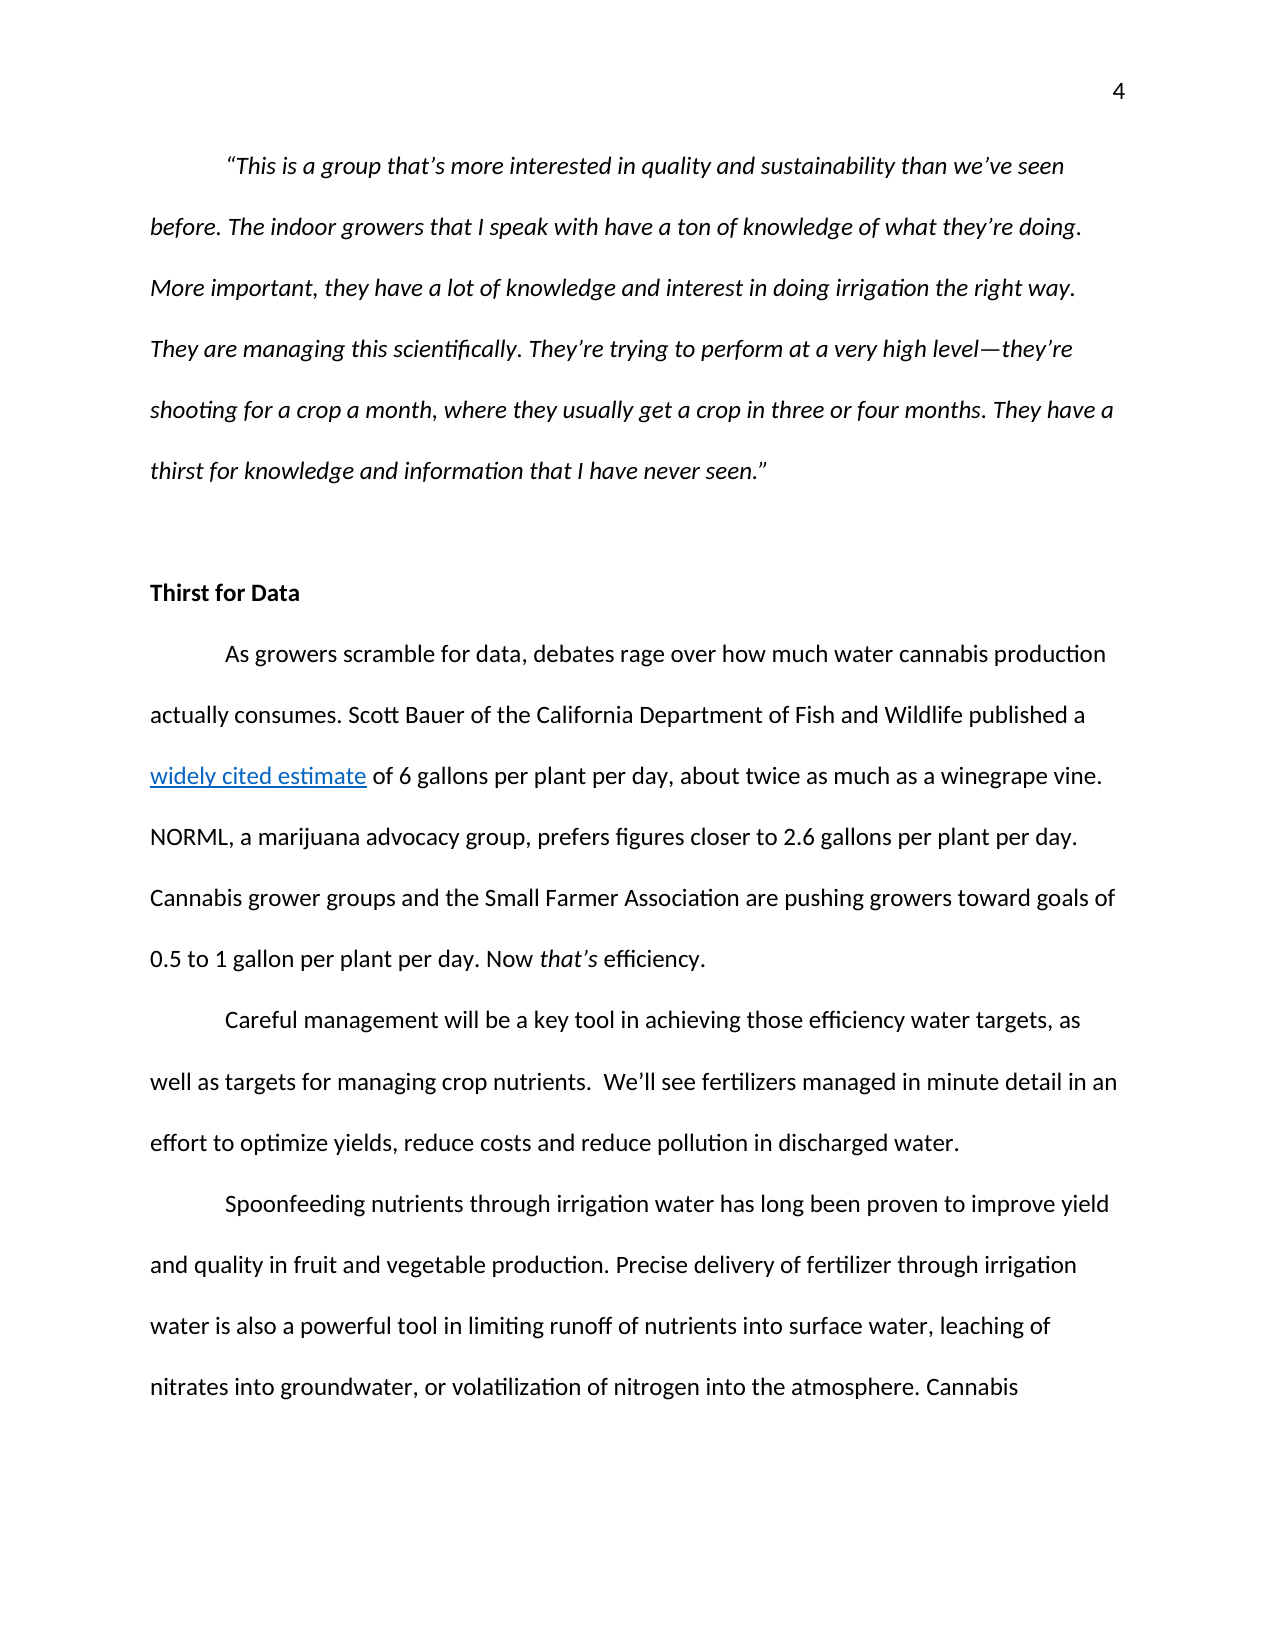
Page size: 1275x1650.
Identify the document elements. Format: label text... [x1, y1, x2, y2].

text As growers scramble for data, debates rage over how much water cannabis production actually consumes. Scott Bauer of the California Department of Fish and Wildlife published a widely cited estimate of 6 gallons per plant per day, about twice as much as a winegrape vine. NORML, a marijuana advocacy group, prefers figures closer to 2.6 gallons per plant per day. Cannabis grower groups and the Small Farmer Association are pushing growers toward goals of 0.5 to 1 gallon per plant per day. Now that’s efficiency. [150, 638, 1125, 974]
text Thirst for Data [150, 577, 1125, 608]
text “This is a group that’s more interested in quality and sustainability than we’ve seen before. The indoor growers that I speak with have a ton of knowledge of what they’re doing. More important, they have a lot of knowledge and interest in doing irrigation the right way. They are managing this scientifically. They’re trying to perform at a very high level—they’re shooting for a crop a month, where they usually get a crop in three or four months. They have a thirst for knowledge and information that I have never seen.” [150, 150, 1125, 486]
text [150, 1188, 1125, 1401]
text Careful management will be a key tool in achieving those efficiency water targets, as well as targets for managing crop nutrients. We’ll see fertilizers managed in minute detail in an effort to optimize yields, reduce costs and reduce pollution in discharged water. [150, 1004, 1125, 1157]
